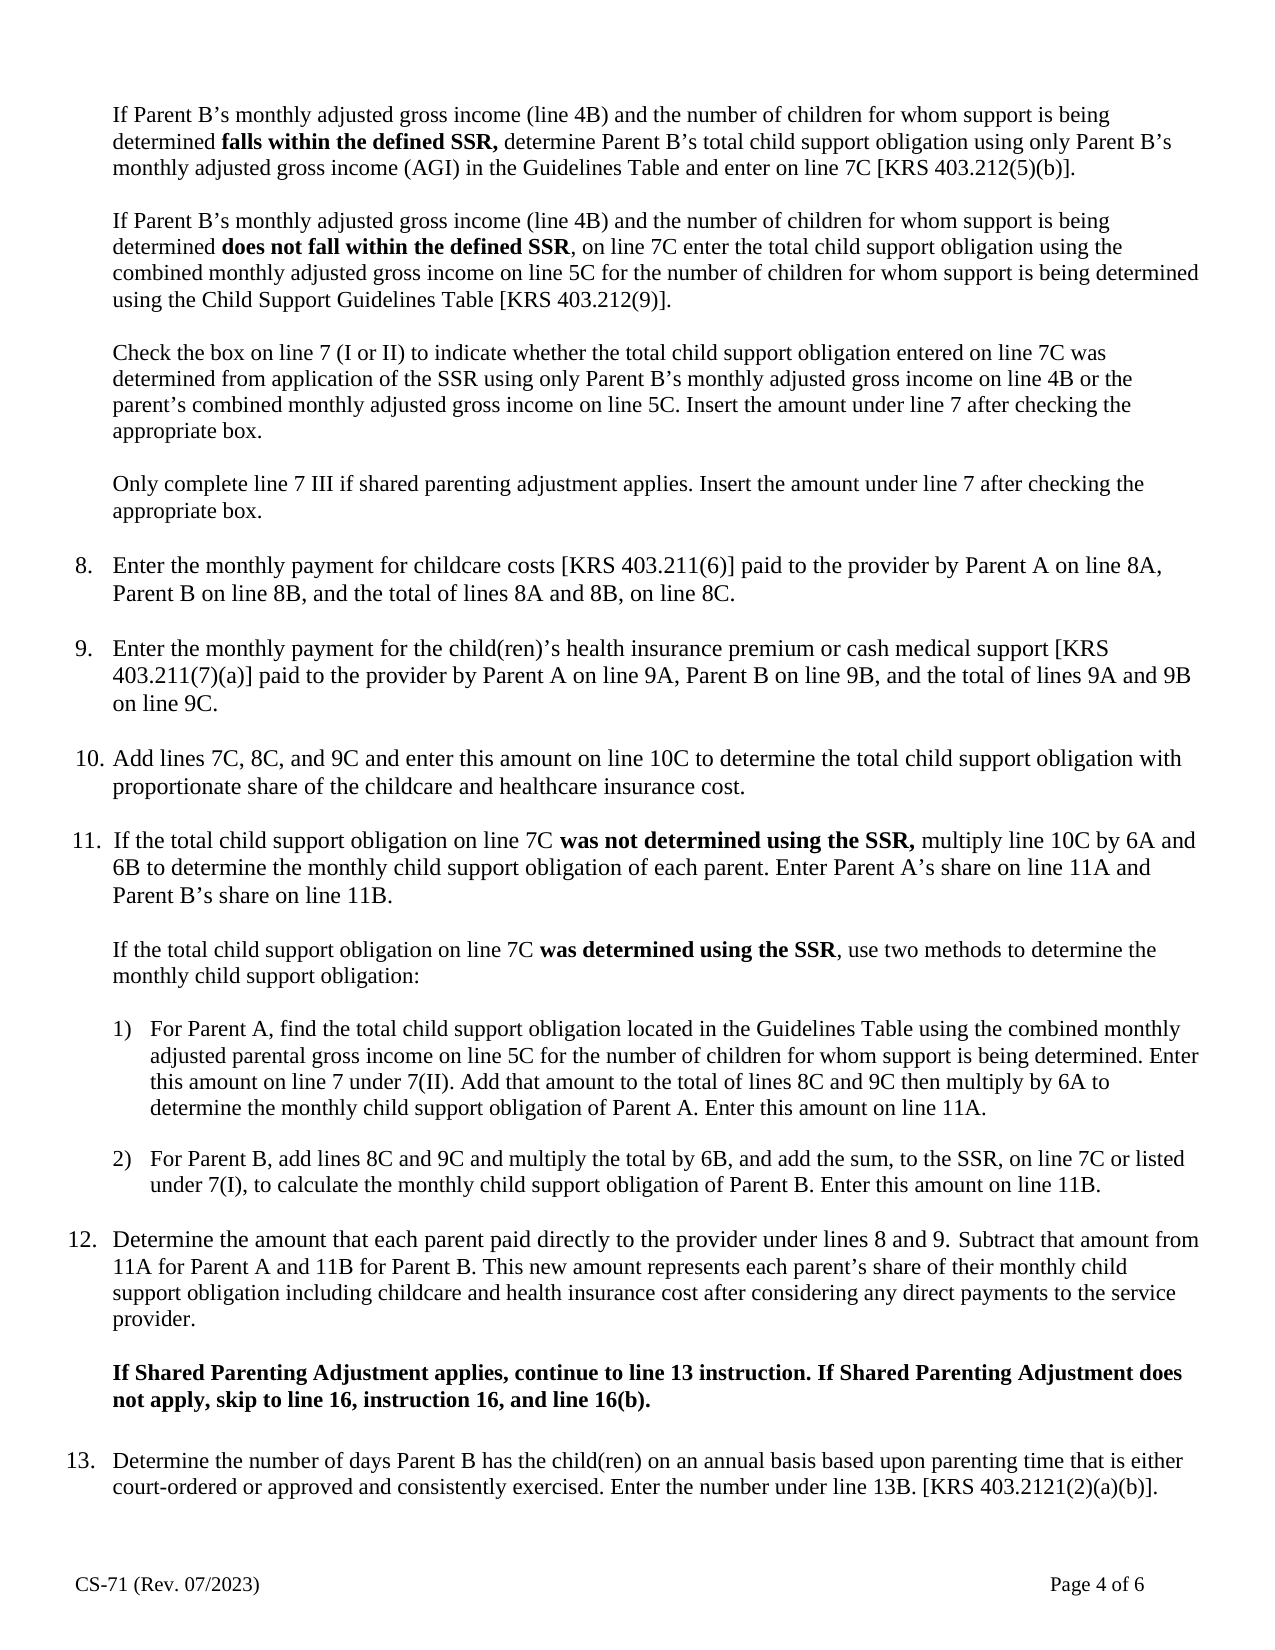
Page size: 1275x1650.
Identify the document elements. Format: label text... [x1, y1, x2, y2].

list Enter the monthly payment for childcare costs [KRS 403.211(6)] paid to the provider by Parent A on line 8A, Parent B on line 8B, and the total of lines 8A and 8B, on line 8C. [75, 551, 1200, 606]
text If Shared Parenting Adjustment applies, continue to line 13 instruction. If Shared Parenting Adjustment does [75, 1359, 1200, 1386]
list Determine the number of days Parent B has the child(ren) on an annual basis based upon parenting time that is either court-ordered or approved and consistently exercised. Enter the number under line 13B. [KRS 403.2121(2)(a)(b)]. [66, 1446, 1200, 1499]
text not apply, skip to line 16, instruction 16, and line 16(b). [75, 1386, 1200, 1446]
list For Parent B, add lines 8C and 9C and multiply the total by 6B, and add the sum, to the SSR, on line 7C or listed under 7(I), to calculate the monthly child support obligation of Parent B. Enter this amount on line 11B. [112, 1145, 1200, 1197]
list Determine the amount that each parent paid directly to the provider under lines 8 and 9. Subtract that amount from 11A for Parent A and 11B for Parent B. This new amount represents each parent’s share of their monthly child support obligation including childcare and health insurance cost after considering any direct payments to the service provider. [67, 1225, 1200, 1332]
text Only complete line 7 III if shared parenting adjustment applies. Insert the amount under line 7 after checking the appropriate box. [112, 470, 1200, 523]
list Enter the monthly payment for the child(ren)’s health insurance premium or cash medical support [KRS 403.211(7)(a)] paid to the provider by Parent A on line 9A, Parent B on line 9B, and the total of lines 9A and 9B on line 9C. [75, 634, 1200, 717]
text Check the box on line 7 (I or II) to indicate whether the total child support obligation entered on line 7C was determined from application of the SSR using only Parent B’s monthly adjusted gross income on line 4B or the parent’s combined monthly adjusted gross income on line 5C. Insert the amount under line 7 after checking the appropriate box. [112, 338, 1200, 444]
list Add lines 7C, 8C, and 9C and enter this amount on line 10C to determine the total child support obligation with proportionate share of the childcare and healthcare insurance cost. [75, 744, 1200, 799]
text If Parent B’s monthly adjusted gross income (line 4B) and the number of children for whom support is being determined falls within the defined SSR, determine Parent B’s total child support obligation using only Parent B’s monthly adjusted gross income (AGI) in the Guidelines Table and enter on line 7C [KRS 403.212(5)(b)]. [112, 101, 1200, 180]
text If Parent B’s monthly adjusted gross income (line 4B) and the number of children for whom support is being determined does not fall within the defined SSR, on line 7C enter the total child support obligation using the combined monthly adjusted gross income on line 5C for the number of children for whom support is being determined using the Child Support Guidelines Table [KRS 403.212(9)]. [112, 207, 1200, 312]
text 11. If the total child support obligation on line 7C was not determined using the SSR, multiply line 10C by 6A and 6B to determine the monthly child support obligation of each parent. Enter Parent A’s share on line 11A and Parent B’s share on line 11B. [66, 826, 1200, 909]
text If the total child support obligation on line 7C was determined using the SSR, use two methods to determine the monthly child support obligation: [66, 936, 1200, 989]
list For Parent A, find the total child support obligation located in the Guidelines Table using the combined monthly adjusted parental gross income on line 5C for the number of children for whom support is being determined. Enter this amount on line 7 under 7(II). Add that amount to the total of lines 8C and 9C then multiply by 6A to determine the monthly child support obligation of Parent A. Enter this amount on line 11A. [112, 1015, 1200, 1121]
